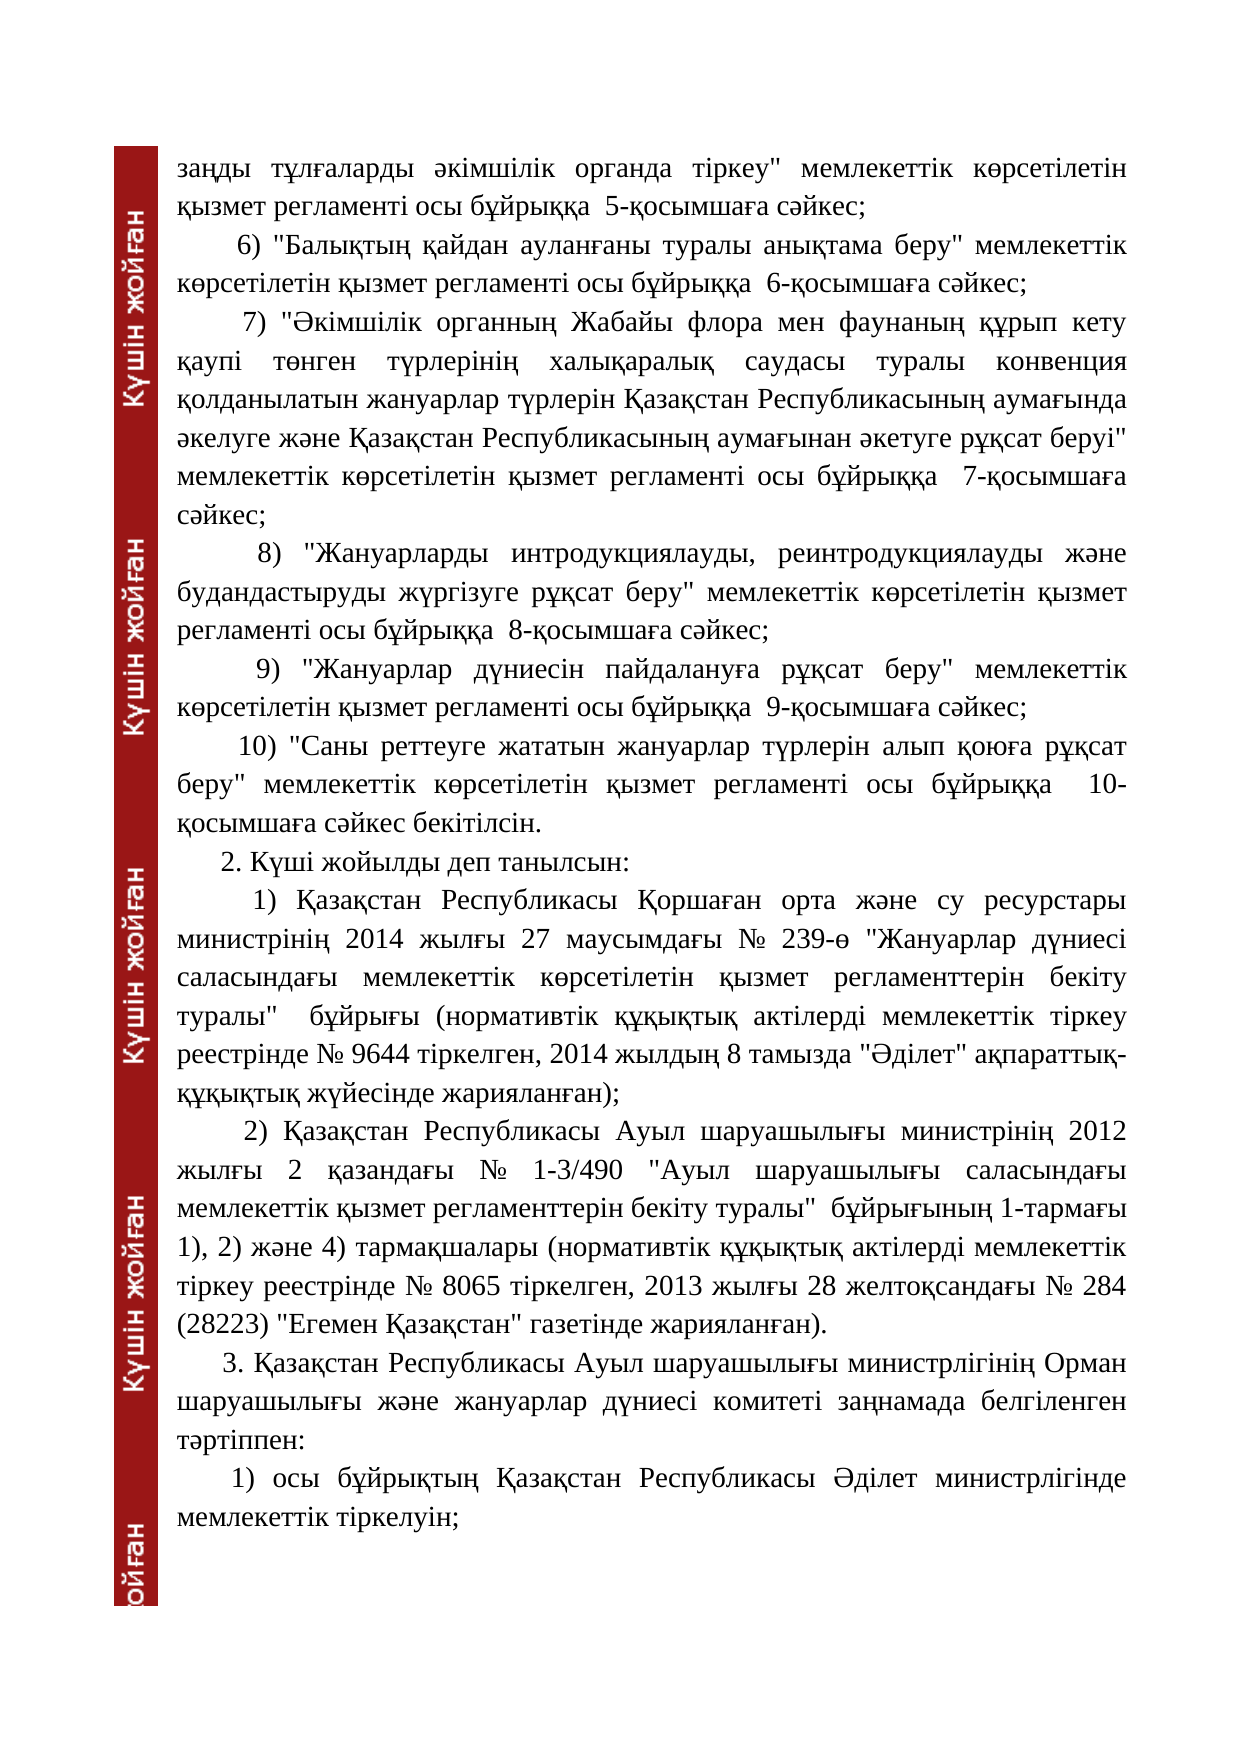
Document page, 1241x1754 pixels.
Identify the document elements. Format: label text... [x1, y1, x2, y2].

picture [114, 530, 158, 535]
text 2) Қазақстан Республикасы Ауыл шаруашылығы министрінің 2012 жылғы 2 қазандағы № 1-3/490 "Ауыл шаруашылығы саласындағы мемлекеттік қызмет регламенттерін бекіту туралы" бұйрығының 1-тармағы 1), 2) және 4) тармақшалары (нормативтік құқықтық актілерді мемлекеттік тіркеу реестрінде № 8065 тіркелген, 2013 жылғы 28 желтоқсандағы № 284 (28223) "Егемен Қазақстан" газетінде жарияланған). [112, 1113, 1128, 1340]
picture [114, 1455, 158, 1460]
picture [114, 222, 158, 227]
text 9) "Жануарлар дүниесін пайдалануға рұқсат беру" мемлекеттік көрсетілетін қызмет регламенті осы бұйрыққа 9-қосымшаға сәйкес; [112, 651, 1128, 723]
picture [114, 1532, 158, 1606]
picture [114, 1340, 158, 1345]
text 1) Қазақстан Республикасы Қоршаған орта және су ресурстары министрінің 2014 жылғы 27 маусымдағы № 239-ө "Жануарлар дүниесі саласындағы мемлекеттік көрсетілетін қызмет регламенттерін бекіту туралы" бұйрығы (нормативтік құқықтық актілерді мемлекеттік тіркеу реестрінде № 9644 тіркелген, 2014 жылдың 8 тамызда "Әділет" ақпараттық-құқықтық жүйесінде жарияланған); [112, 882, 1128, 1108]
picture [114, 146, 158, 150]
picture [114, 839, 158, 844]
picture [114, 723, 158, 728]
picture [114, 646, 158, 651]
text 2. Күші жойылды деп танылсын: [112, 844, 1128, 877]
text 10) "Саны реттеуге жататын жануарлар түрлерін алып қоюға рұқсат беру" мемлекеттік көрсетілетін қызмет регламенті осы бұйрыққа 10-қосымшаға сәйкес бекітілсін. [112, 728, 1128, 839]
text 6) "Балықтың қайдан ауланғаны туралы анықтама беру" мемлекеттік көрсетілетін қызмет регламенті осы бұйрыққа 6-қосымшаға сәйкес; [112, 227, 1128, 299]
text 7) "Әкімшілік органның Жабайы флора мен фаунаның құрып кету қаупi төнген түрлерiнің халықаралық саудасы туралы конвенция қолданылатын жануарлар түрлерін Қазақстан Республикасының аумағында әкелуге және Қазақстан Республикасының аумағынан әкетуге рұқсат беруі" мемлекеттік көрсетілетін қызмет регламенті осы бұйрыққа 7-қосымшаға сәйкес; [112, 304, 1128, 530]
text 3. Қазақстан Республикасы Ауыл шаруашылығы министрлігінің Орман шаруашылығы және жануарлар дүниесі комитеті заңнамада белгіленген тәртіппен: [112, 1345, 1128, 1455]
picture [114, 299, 158, 304]
picture [114, 1108, 158, 1113]
text 8) "Жануарларды интродукциялауды, реинтродукциялауды және будандастыруды жүргізуге рұқсат беру" мемлекеттік көрсетілетін қызмет регламенті осы бұйрыққа 8-қосымшаға сәйкес; [112, 535, 1128, 646]
text 1) осы бұйрықтың Қазақстан Республикасы Әділет министрлігінде мемлекеттік тіркелуін; [112, 1460, 1128, 1532]
picture [114, 877, 158, 882]
